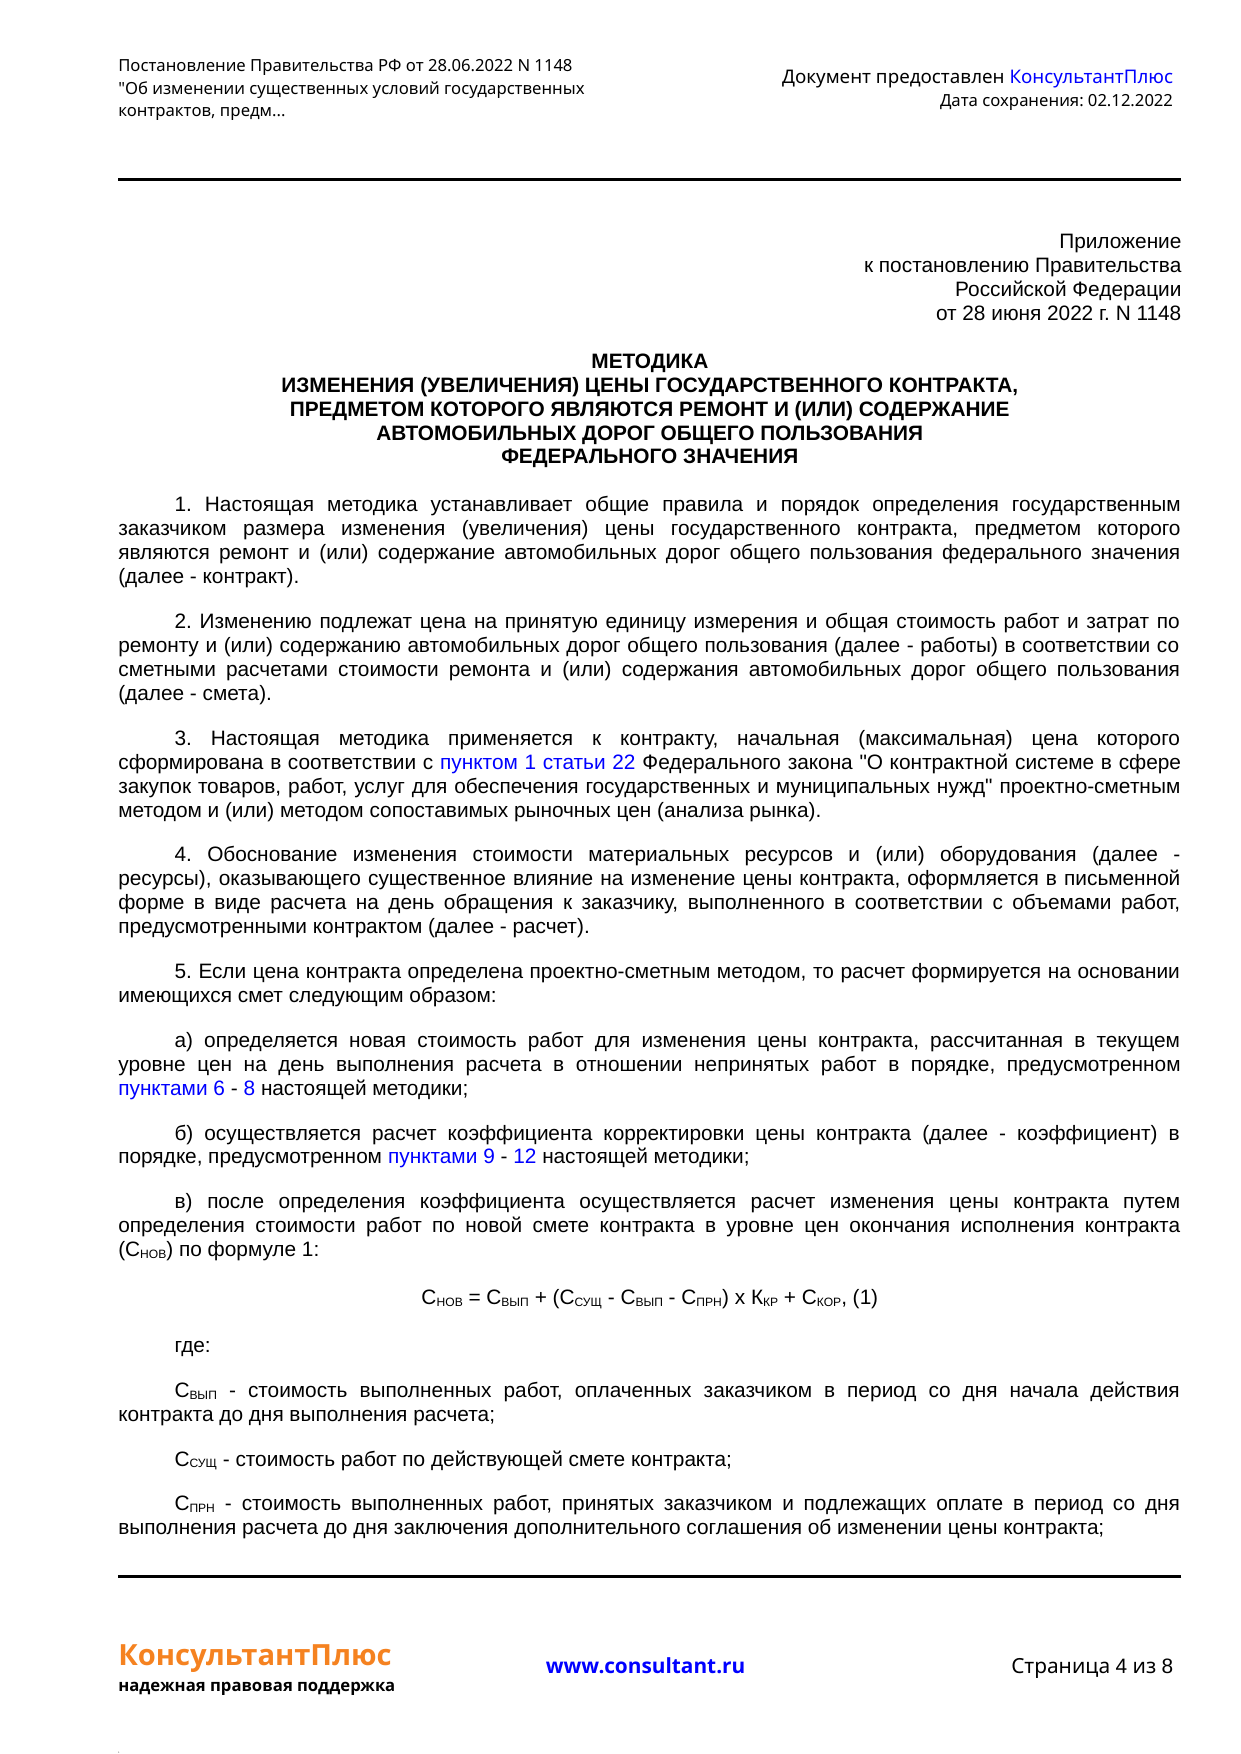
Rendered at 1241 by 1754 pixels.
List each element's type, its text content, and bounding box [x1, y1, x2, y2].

text к постановлению Правительства [118, 253, 1181, 277]
text 3. Настоящая методика применяется к контракту, начальная (максимальная) цена которого сформирована в соответствии с пунктом 1 статьи 22 Федерального закона "О контрактной системе в сфере закупок товаров, работ, услуг для обеспечения государственных и муниципальных нужд" проектно-сметным методом и (или) методом сопоставимых рыночных цен (анализа рынка). [118, 726, 1181, 821]
text где: [118, 1333, 1181, 1357]
title ФЕДЕРАЛЬНОГО ЗНАЧЕНИЯ [118, 444, 1181, 468]
text 1. Настоящая методика устанавливает общие правила и порядок определения государственным заказчиком размера изменения (увеличения) цены государственного контракта, предметом которого являются ремонт и (или) содержание автомобильных дорог общего пользования федерального значения (далее - контракт). [118, 492, 1181, 588]
text 5. Если цена контракта определена проектно-сметным методом, то расчет формируется на основании имеющихся смет следующим образом: [118, 959, 1181, 1007]
title ПРЕДМЕТОМ КОТОРОГО ЯВЛЯЮТСЯ РЕМОНТ И (ИЛИ) СОДЕРЖАНИЕ [118, 396, 1181, 420]
text СВЫП - стоимость выполненных работ, оплаченных заказчиком в период со дня начала действия контракта до дня выполнения расчета; [118, 1378, 1181, 1426]
text СПРН - стоимость выполненных работ, принятых заказчиком и подлежащих оплате в период со дня выполнения расчета до дня заключения дополнительного соглашения об изменении цены контракта; [118, 1491, 1181, 1539]
title МЕТОДИКА [118, 348, 1181, 372]
text Приложение [118, 229, 1181, 253]
title ИЗМЕНЕНИЯ (УВЕЛИЧЕНИЯ) ЦЕНЫ ГОСУДАРСТВЕННОГО КОНТРАКТА, [118, 372, 1181, 396]
text 2. Изменению подлежат цена на принятую единицу измерения и общая стоимость работ и затрат по ремонту и (или) содержанию автомобильных дорог общего пользования (далее - работы) в соответствии со сметными расчетами стоимости ремонта и (или) содержания автомобильных дорог общего пользования (далее - смета). [118, 609, 1181, 705]
text Российской Федерации [118, 277, 1181, 301]
text ССУЩ - стоимость работ по действующей смете контракта; [118, 1446, 1181, 1470]
title АВТОМОБИЛЬНЫХ ДОРОГ ОБЩЕГО ПОЛЬЗОВАНИЯ [118, 420, 1181, 444]
text в) после определения коэффициента осуществляется расчет изменения цены контракта путем определения стоимости работ по новой смете контракта в уровне цен окончания исполнения контракта (СНОВ) по формуле 1: [118, 1189, 1181, 1261]
text СНОВ = СВЫП + (ССУЩ - СВЫП - СПРН) x ККР + СКОР, (1) [118, 1285, 1181, 1309]
text б) осуществляется расчет коэффициента корректировки цены контракта (далее - коэффициент) в порядке, предусмотренном пунктами 9 - 12 настоящей методики; [118, 1120, 1181, 1168]
text от 28 июня 2022 г. N 1148 [118, 301, 1181, 324]
text а) определяется новая стоимость работ для изменения цены контракта, рассчитанная в текущем уровне цен на день выполнения расчета в отношении непринятых работ в порядке, предусмотренном пунктами 6 - 8 настоящей методики; [118, 1028, 1181, 1099]
text 4. Обоснование изменения стоимости материальных ресурсов и (или) оборудования (далее - ресурсы), оказывающего существенное влияние на изменение цены контракта, оформляется в письменной форме в виде расчета на день обращения к заказчику, выполненного в соответствии с объемами работ, предусмотренными контрактом (далее - расчет). [118, 842, 1181, 938]
